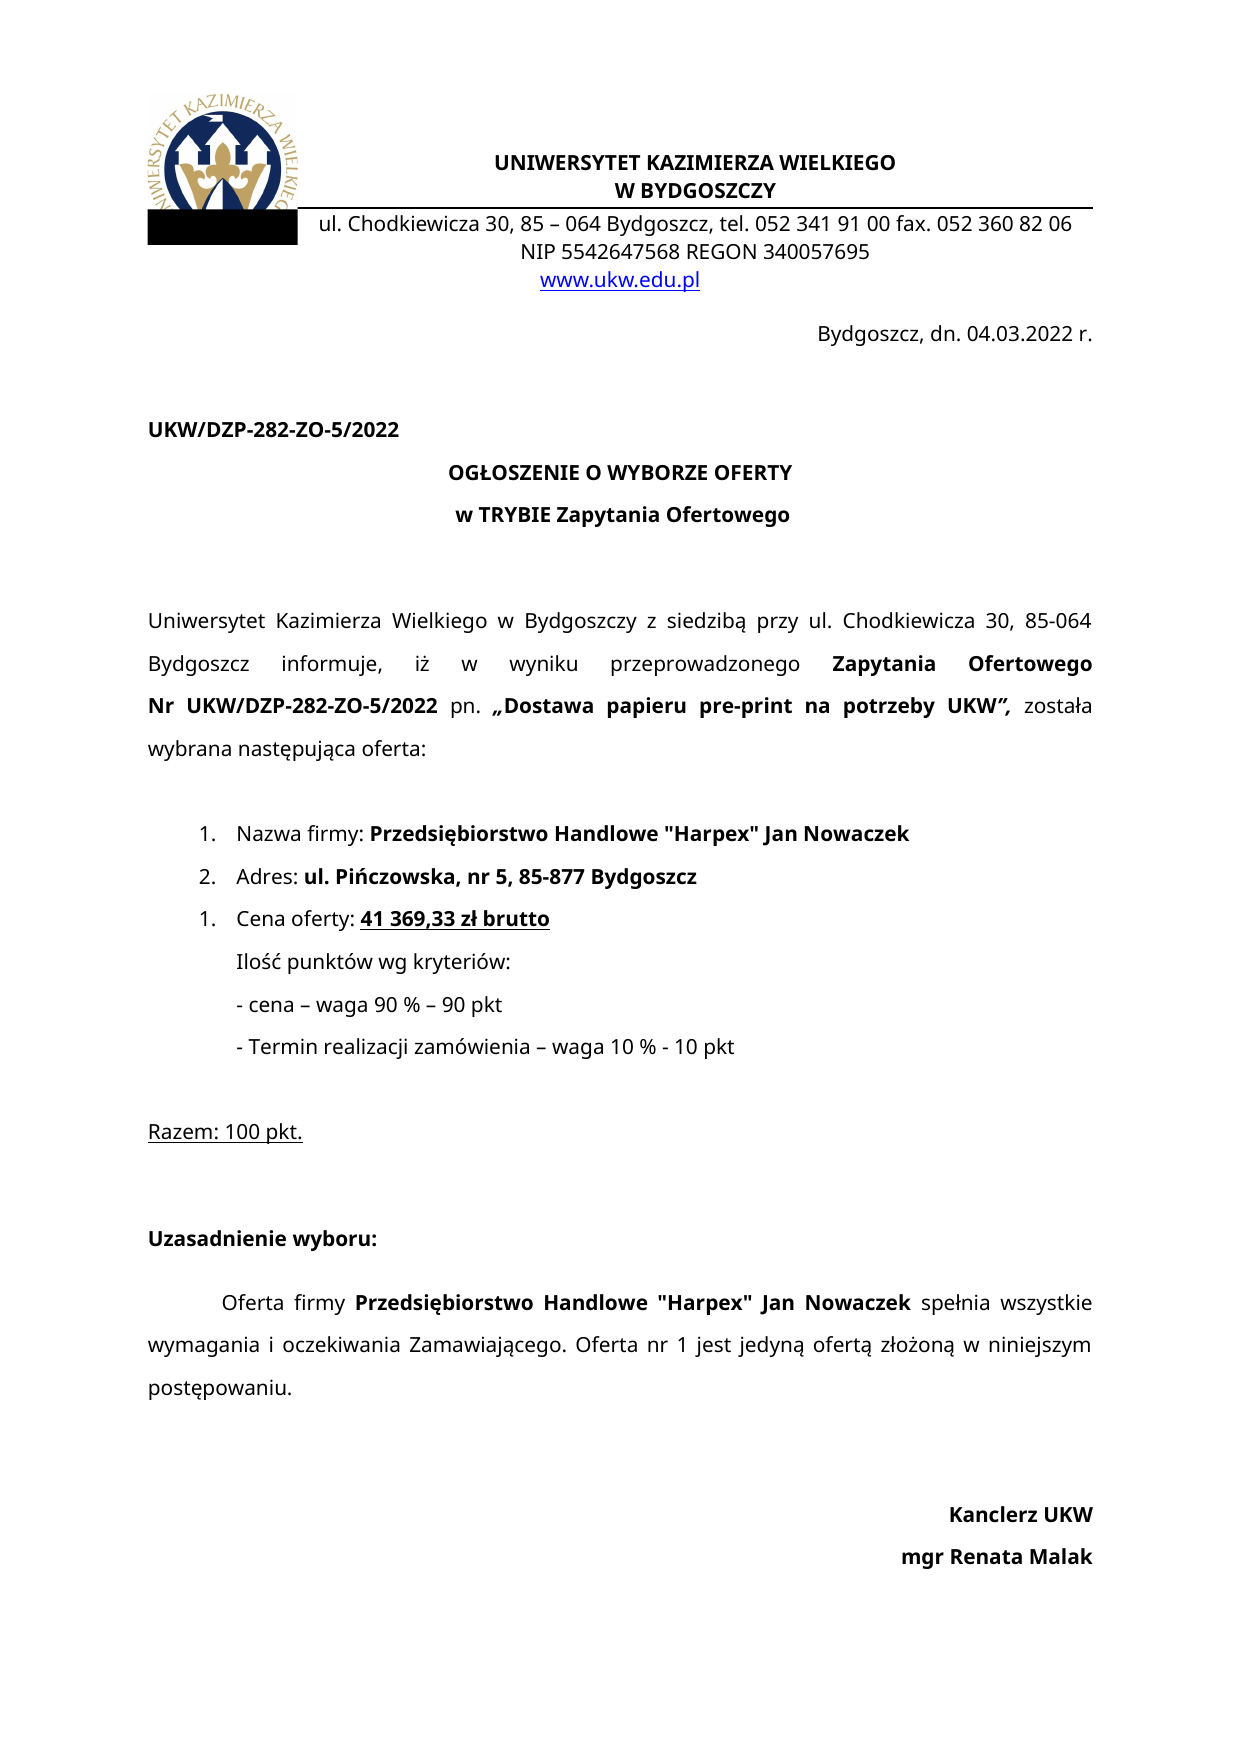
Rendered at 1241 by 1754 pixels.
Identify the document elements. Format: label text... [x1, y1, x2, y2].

text Oferta firmy Przedsiębiorstwo Handlowe "Harpex" Jan Nowaczek spełnia wszystkie wymagania i oczekiwania Zamawiającego. Oferta nr 1 jest jedyną ofertą złożoną w niniejszym postępowaniu. [148, 1288, 1093, 1401]
picture [147, 94, 298, 245]
text w TRYBIE Zapytania Ofertowego [148, 500, 1093, 529]
text - cena – waga 90 % – 90 pkt [236, 990, 1093, 1018]
text mgr Renata Malak [223, 1542, 1093, 1571]
text ul. Chodkiewicza 30, 85 – 064 Bydgoszcz, tel. 052 341 91 00 fax. 052 360 82 06 [298, 209, 1093, 237]
text www.ukw.edu.pl [148, 266, 1093, 294]
list Nazwa firmy: Przedsiębiorstwo Handlowe "Harpex" Jan Nowaczek [199, 819, 1093, 848]
text Bydgoszcz, dn. 04.03.2022 r. [148, 319, 1093, 347]
text Uniwersytet Kazimierza Wielkiego w Bydgoszczy z siedzibą przy ul. Chodkiewicza 30, 85-064 Bydgoszcz informuje, iż w wyniku przeprowadzonego Zapytania Ofertowego Nr UKW/DZP-282-ZO-5/2022 pn. „Dostawa papieru pre-print na potrzeby UKW”, została wybrana następująca oferta: [148, 606, 1093, 762]
text NIP 5542647568 REGON 340057695 [148, 237, 1093, 266]
text UNIWERSYTET KAZIMIERZA WIELKIEGO [298, 148, 1093, 176]
text Uzasadnienie wyboru: [148, 1224, 1093, 1253]
text Razem: 100 pkt. [148, 1117, 1093, 1146]
text - Termin realizacji zamówienia – waga 10 % - 10 pkt [236, 1032, 1093, 1103]
text OGŁOSZENIE O WYBORZE OFERTY [148, 458, 1093, 486]
text W BYDGOSZCZY [298, 176, 1093, 207]
text Kanclerz UKW [223, 1500, 1093, 1528]
text UKW/DZP-282-ZO-5/2022 [148, 415, 1093, 443]
text Ilość punktów wg kryteriów: [236, 947, 1093, 976]
list Cena oferty: 41 369,33 zł brutto [199, 904, 1093, 933]
list Adres: ul. Pińczowska, nr 5, 85-877 Bydgoszcz [199, 862, 1093, 890]
